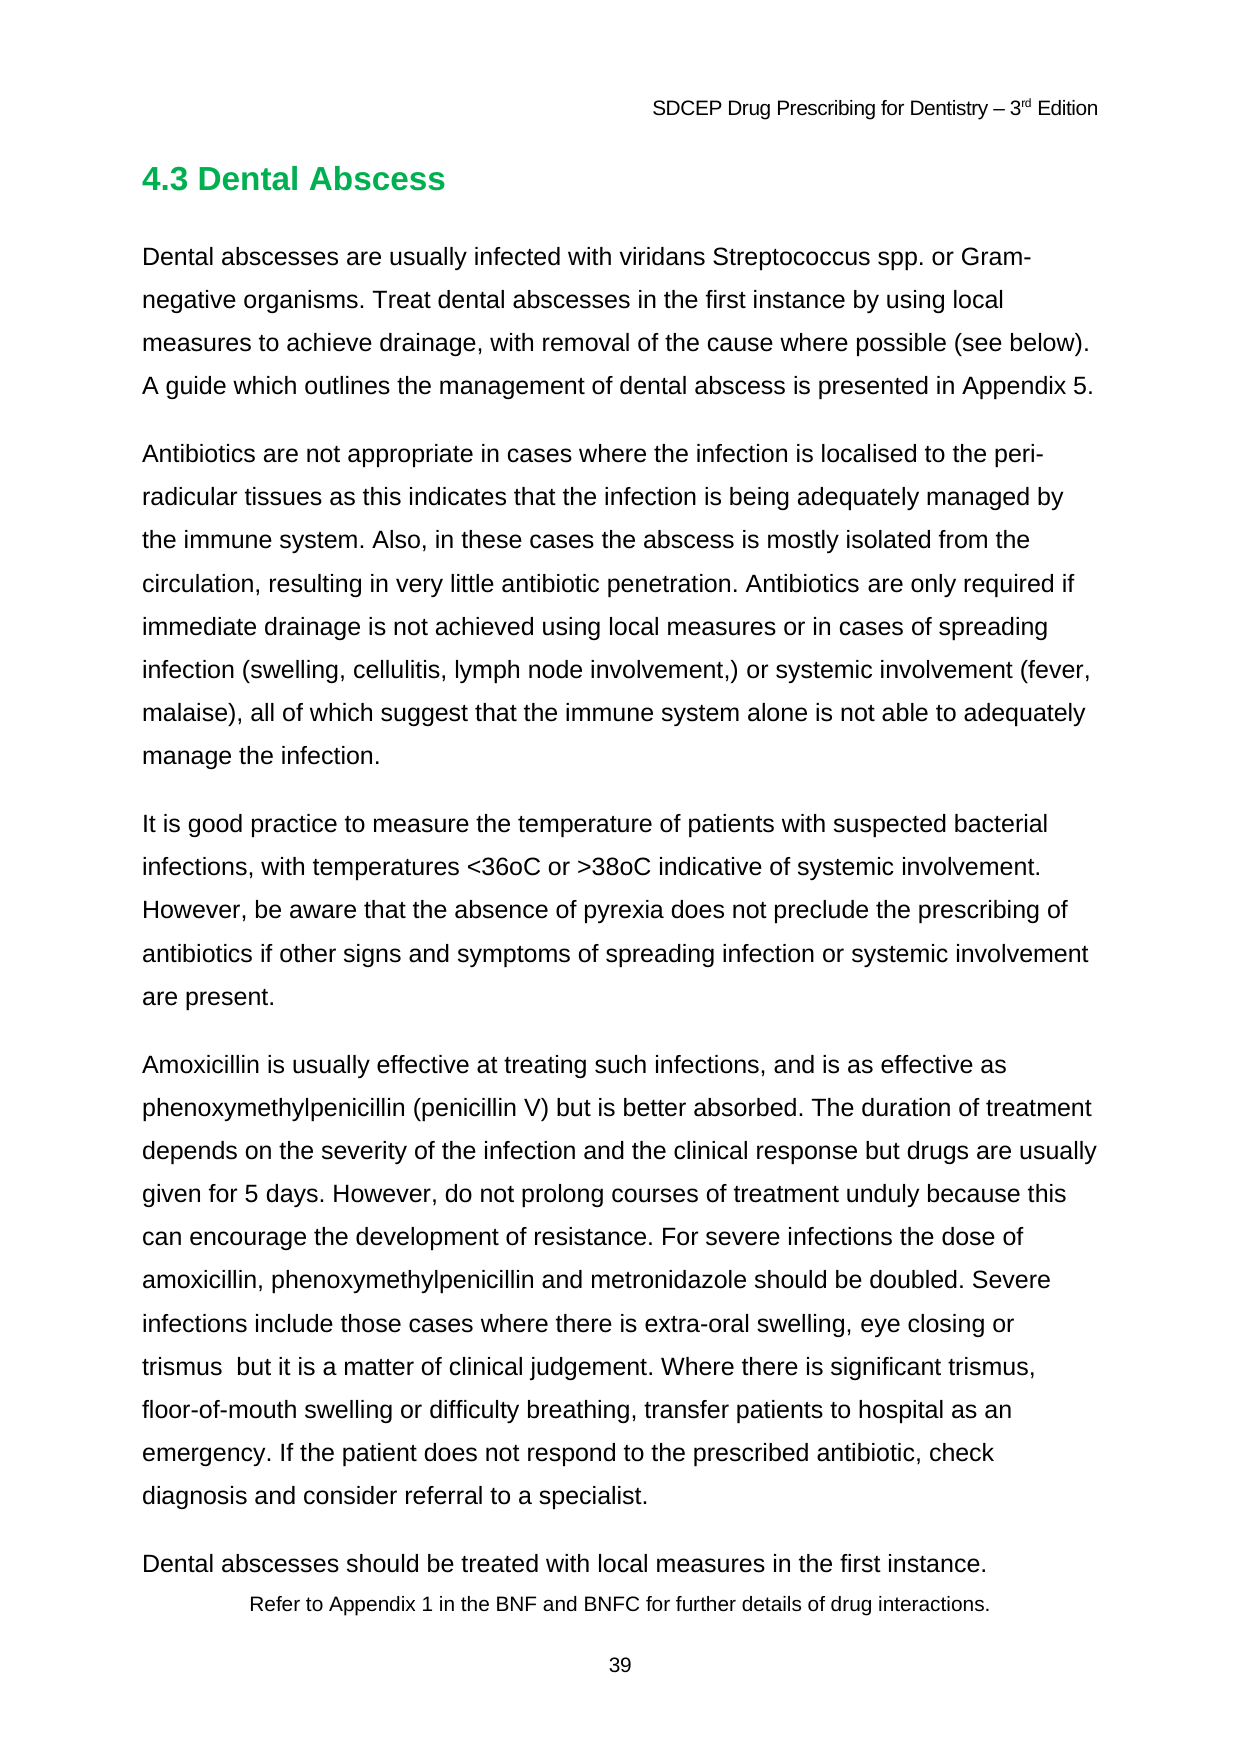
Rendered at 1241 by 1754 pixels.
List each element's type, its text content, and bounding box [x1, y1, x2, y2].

text It is good practice to measure the temperature of patients with suspected bacterial infections, with temperatures <36oC or >38oC indicative of systemic involvement. However, be aware that the absence of pyrexia does not preclude the prescribing of antibiotics if other signs and symptoms of spreading infection or systemic involvement are present. [142, 809, 1098, 1010]
text Dental abscesses should be treated with local measures in the first instance. [142, 1549, 1098, 1578]
text Amoxicillin is usually effective at treating such infections, and is as effective as phenoxymethylpenicillin (penicillin V) but is better absorbed. The duration of treatment depends on the severity of the infection and the clinical response but drugs are usually given for 5 days. However, do not prolong courses of treatment unduly because this can encourage the development of resistance. For severe infections the dose of amoxicillin, phenoxymethylpenicillin and metronidazole should be doubled. Severe infections include those cases where there is extra-oral swelling, eye closing or trismus but it is a matter of clinical judgement. Where there is significant trismus, floor-of-mouth swelling or difficulty breathing, transfer patients to hospital as an emergency. If the patient does not respond to the prescribed antibiotic, check diagnosis and consider referral to a specialist. [142, 1050, 1098, 1510]
text Dental abscesses are usually infected with viridans Streptococcus spp. or Gram-negative organisms. Treat dental abscesses in the first instance by using local measures to achieve drainage, with removal of the cause where possible (see below). A guide which outlines the management of dental abscess is presented in Appendix 5. [142, 242, 1098, 400]
subtitle 4.3 Dental Abscess [142, 159, 1098, 197]
text Antibiotics are not appropriate in cases where the infection is localised to the peri-radicular tissues as this indicates that the infection is being adequately managed by the immune system. Also, in these cases the abscess is mostly isolated from the circulation, resulting in very little antibiotic penetration. Antibiotics are only required if immediate drainage is not achieved using local measures or in cases of spreading infection (swelling, cellulitis, lymph node involvement,) or systemic involvement (fever, malaise), all of which suggest that the immune system alone is not able to adequately manage the infection. [142, 439, 1098, 770]
